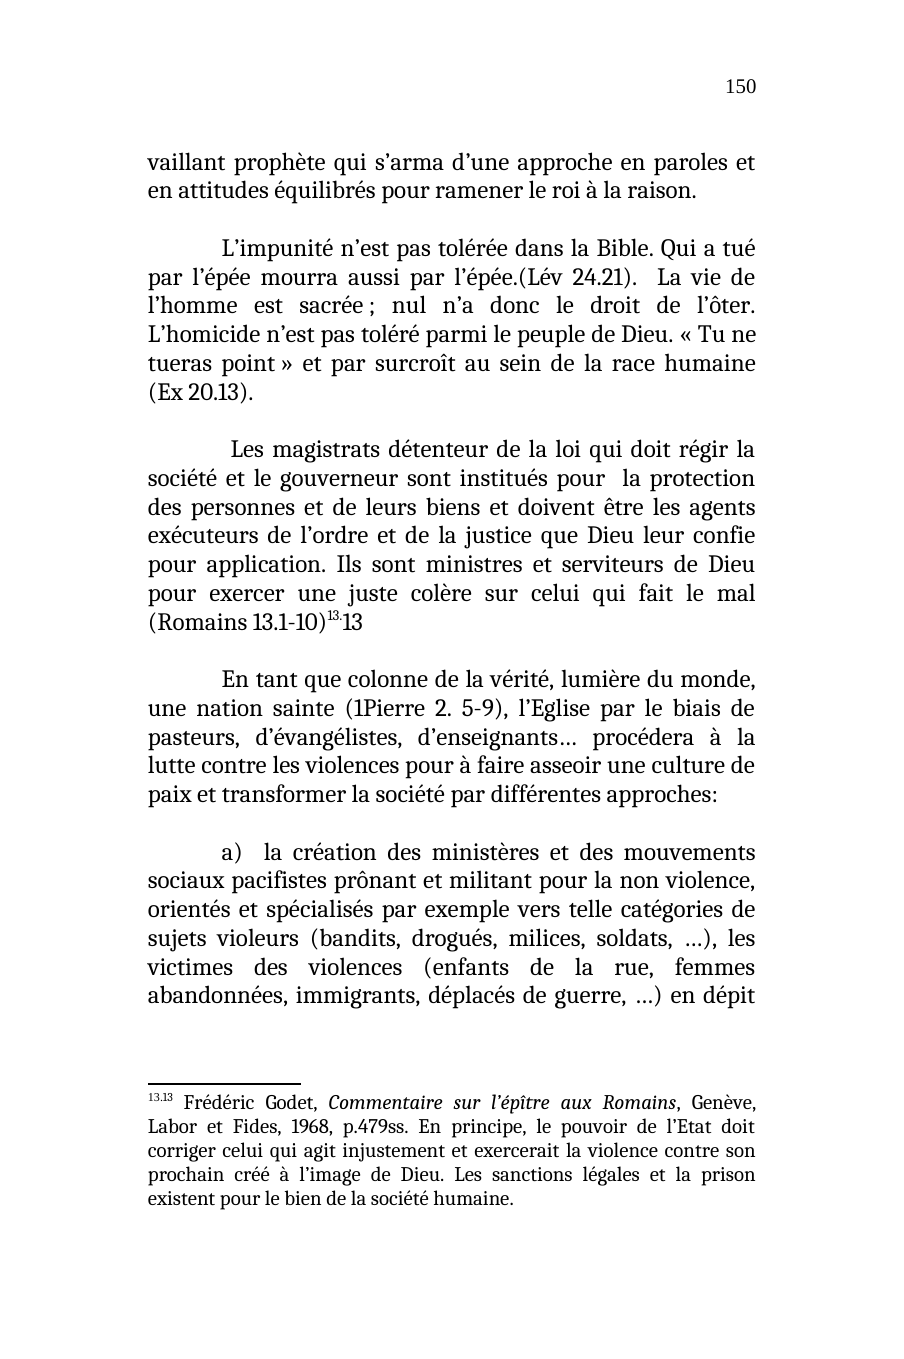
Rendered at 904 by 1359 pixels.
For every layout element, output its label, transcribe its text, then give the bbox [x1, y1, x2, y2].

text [148, 838, 756, 1010]
text L’impunité n’est pas tolérée dans la Bible. Qui a tué par l’épée mourra aussi par l’épée.(Lév 24.21). La vie de l’homme est sacrée ; nul n’a donc le droit de l’ôter. L’homicide n’est pas toléré parmi le peuple de Dieu. « Tu ne tueras point » et par surcroît au sein de la race humaine (Ex 20.13). [148, 234, 756, 406]
text Les magistrats détenteur de la loi qui doit régir la société et le gouverneur sont institués pour la protection des personnes et de leurs biens et doivent être les agents exécuteurs de l’ordre et de la justice que Dieu leur confie pour application. Ils sont ministres et serviteurs de Dieu pour exercer une juste colère sur celui qui fait le mal (Romains 13.1-10)13. [148, 435, 756, 636]
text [148, 148, 756, 205]
text En tant que colonne de la vérité, lumière du monde, une nation sainte (1Pierre 2. 5-9), l’Eglise par le biais de pasteurs, d’évangélistes, d’enseignants… procédera à la lutte contre les violences pour à faire asseoir une culture de paix et transformer la société par différentes approches: [148, 665, 756, 809]
